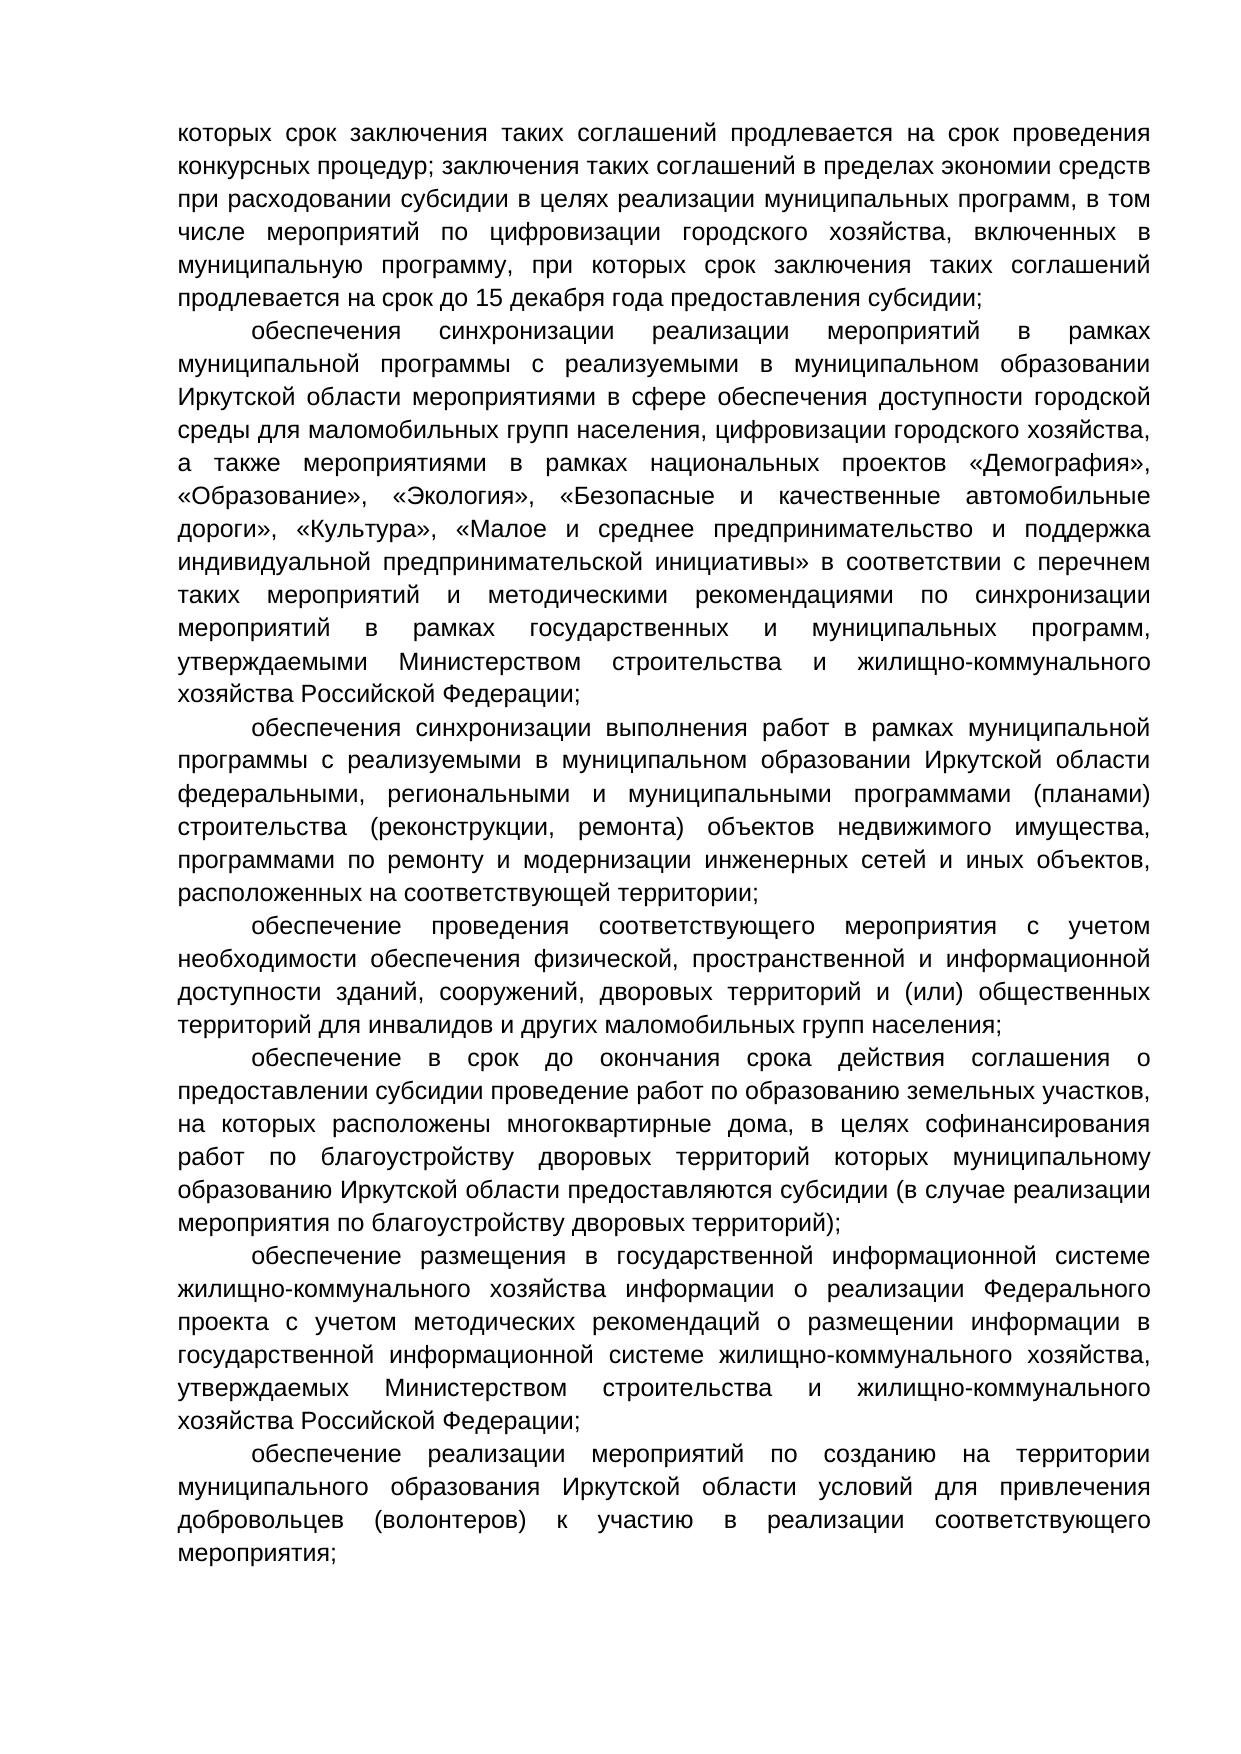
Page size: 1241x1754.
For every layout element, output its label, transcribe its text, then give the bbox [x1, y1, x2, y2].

text обеспечение в срок до окончания срока действия соглашения о предоставлении субсидии проведение работ по образованию земельных участков, на которых расположены многоквартирные дома, в целях софинансирования работ по благоустройству дворовых территорий которых муниципальному образованию Иркутской области предоставляются субсидии (в случае реализации мероприятия по благоустройству дворовых территорий); [177, 1043, 1152, 1237]
text обеспечения синхронизации реализации мероприятий в рамках муниципальной программы с реализуемыми в муниципальном образовании Иркутской области мероприятиями в сфере обеспечения доступности городской среды для маломобильных групп населения, цифровизации городского хозяйства, а также мероприятиями в рамках национальных проектов «Демография», «Образование», «Экология», «Безопасные и качественные автомобильные дороги», «Культура», «Малое и среднее предпринимательство и поддержка индивидуальной предпринимательской инициативы» в соответствии с перечнем таких мероприятий и методическими рекомендациями по синхронизации мероприятий в рамках государственных и муниципальных программ, утверждаемыми Министерством строительства и жилищно-коммунального хозяйства Российской Федерации; [177, 316, 1152, 708]
text обеспечение проведения соответствующего мероприятия с учетом необходимости обеспечения физической, пространственной и информационной доступности зданий, сооружений, дворовых территорий и (или) общественных территорий для инвалидов и других маломобильных групп населения; [177, 911, 1152, 1038]
text обеспечения синхронизации выполнения работ в рамках муниципальной программы с реализуемыми в муниципальном образовании Иркутской области федеральными, региональными и муниципальными программами (планами) строительства (реконструкции, ремонта) объектов недвижимого имущества, программами по ремонту и модернизации инженерных сетей и иных объектов, расположенных на соответствующей территории; [177, 712, 1152, 906]
text обеспечение размещения в государственной информационной системе жилищно-коммунального хозяйства информации о реализации Федерального проекта с учетом методических рекомендаций о размещении информации в государственной информационной системе жилищно-коммунального хозяйства, утверждаемых Министерством строительства и жилищно-коммунального хозяйства Российской Федерации; [177, 1241, 1152, 1435]
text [177, 118, 1152, 312]
text обеспечение реализации мероприятий по созданию на территории муниципального образования Иркутской области условий для привлечения добровольцев (волонтеров) к участию в реализации соответствующего мероприятия; [177, 1439, 1152, 1567]
